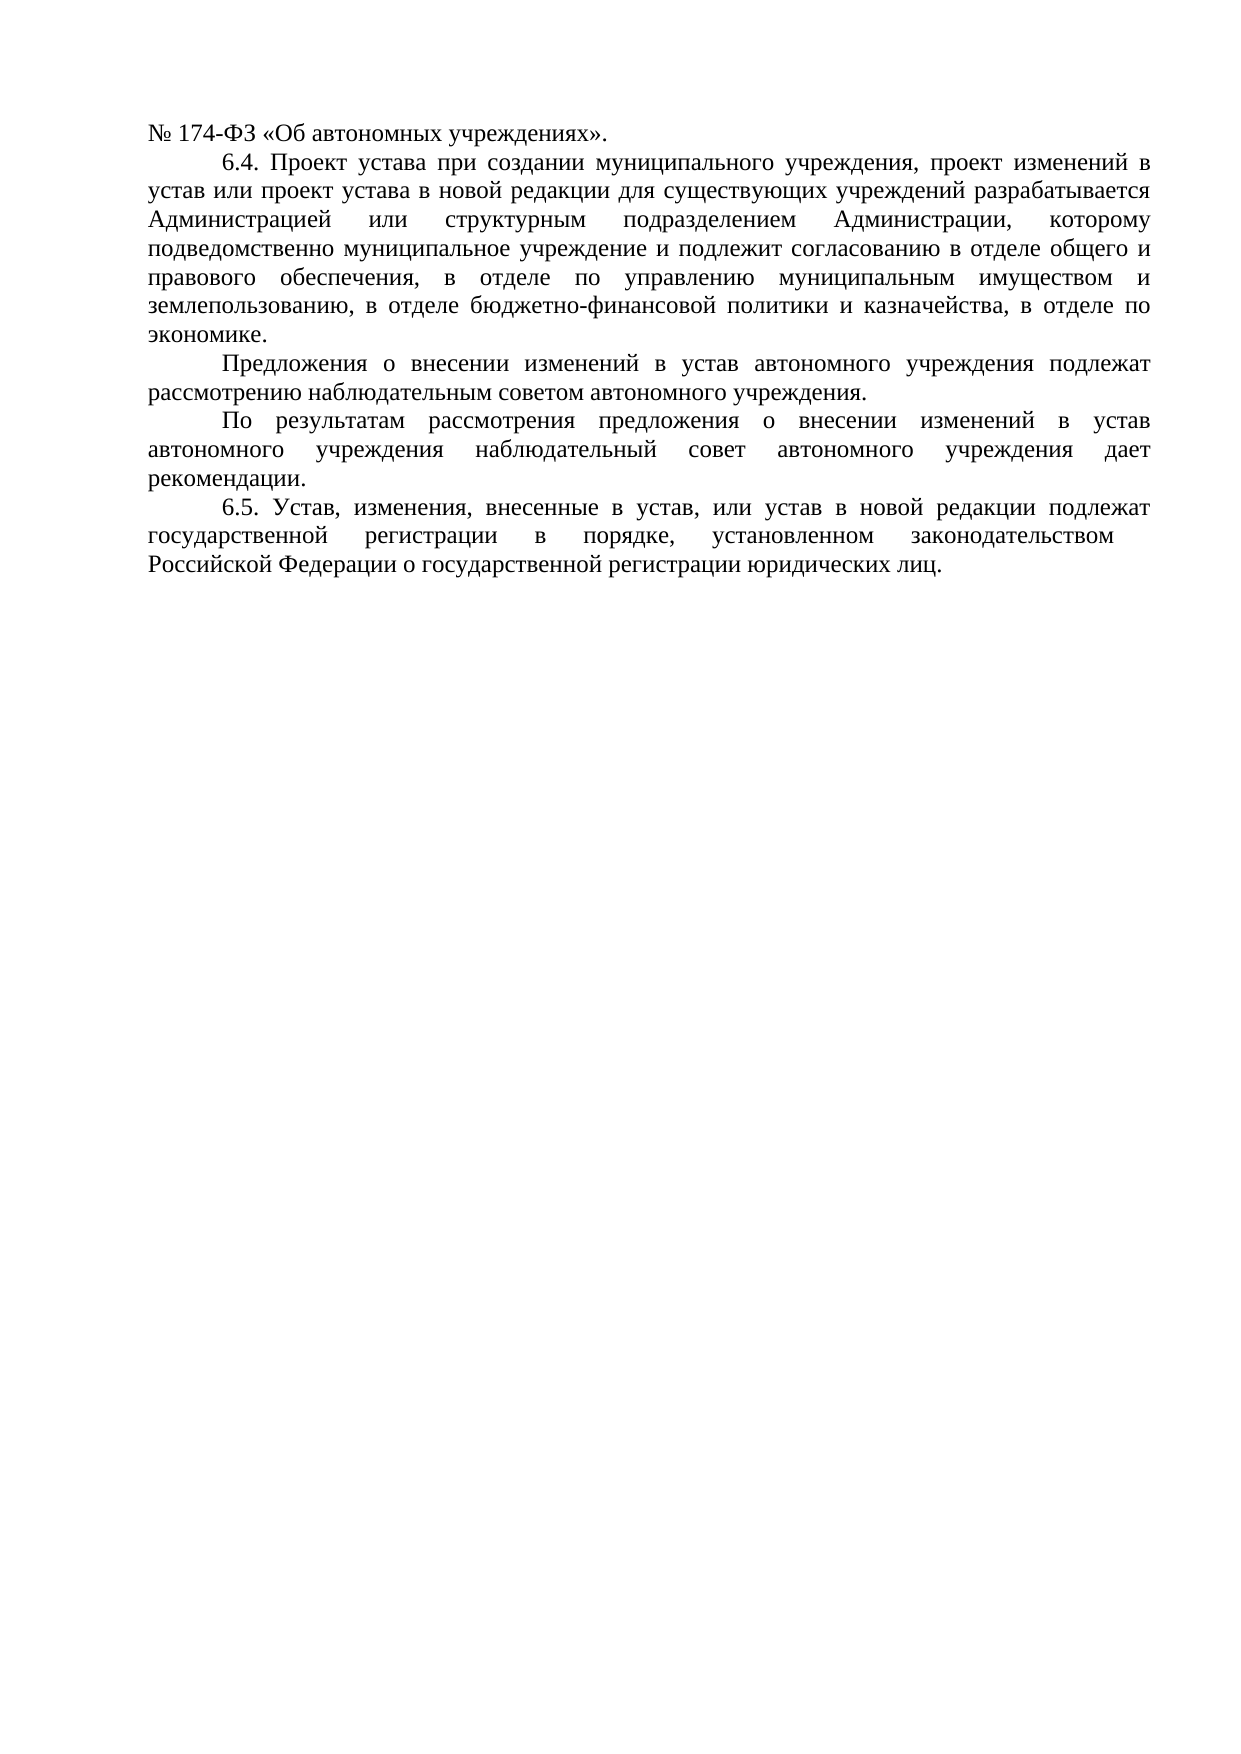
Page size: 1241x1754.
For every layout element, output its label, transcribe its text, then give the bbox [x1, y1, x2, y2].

text 6.5. Устав, изменения, внесенные в устав, или устав в новой редакции подлежат государственной регистрации в порядке, установленном законодательством Российской Федерации о государственной регистрации юридических лиц. [148, 492, 1152, 578]
text Предложения о внесении изменений в устав автономного учреждения подлежат рассмотрению наблюдательным советом автономного учреждения. [148, 348, 1152, 406]
text По результатам рассмотрения предложения о внесении изменений в устав автономного учреждения наблюдательный совет автономного учреждения дает рекомендации. [148, 406, 1152, 492]
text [148, 118, 1152, 147]
text 6.4. Проект устава при создании муниципального учреждения, проект изменений в устав или проект устава в новой редакции для существующих учреждений разрабатывается Администрацией или структурным подразделением Администрации, которому подведомственно муниципальное учреждение и подлежит согласованию в отделе общего и правового обеспечения, в отделе по управлению муниципальным имуществом и землепользованию, в отделе бюджетно-финансовой политики и казначейства, в отделе по экономике. [148, 147, 1152, 348]
